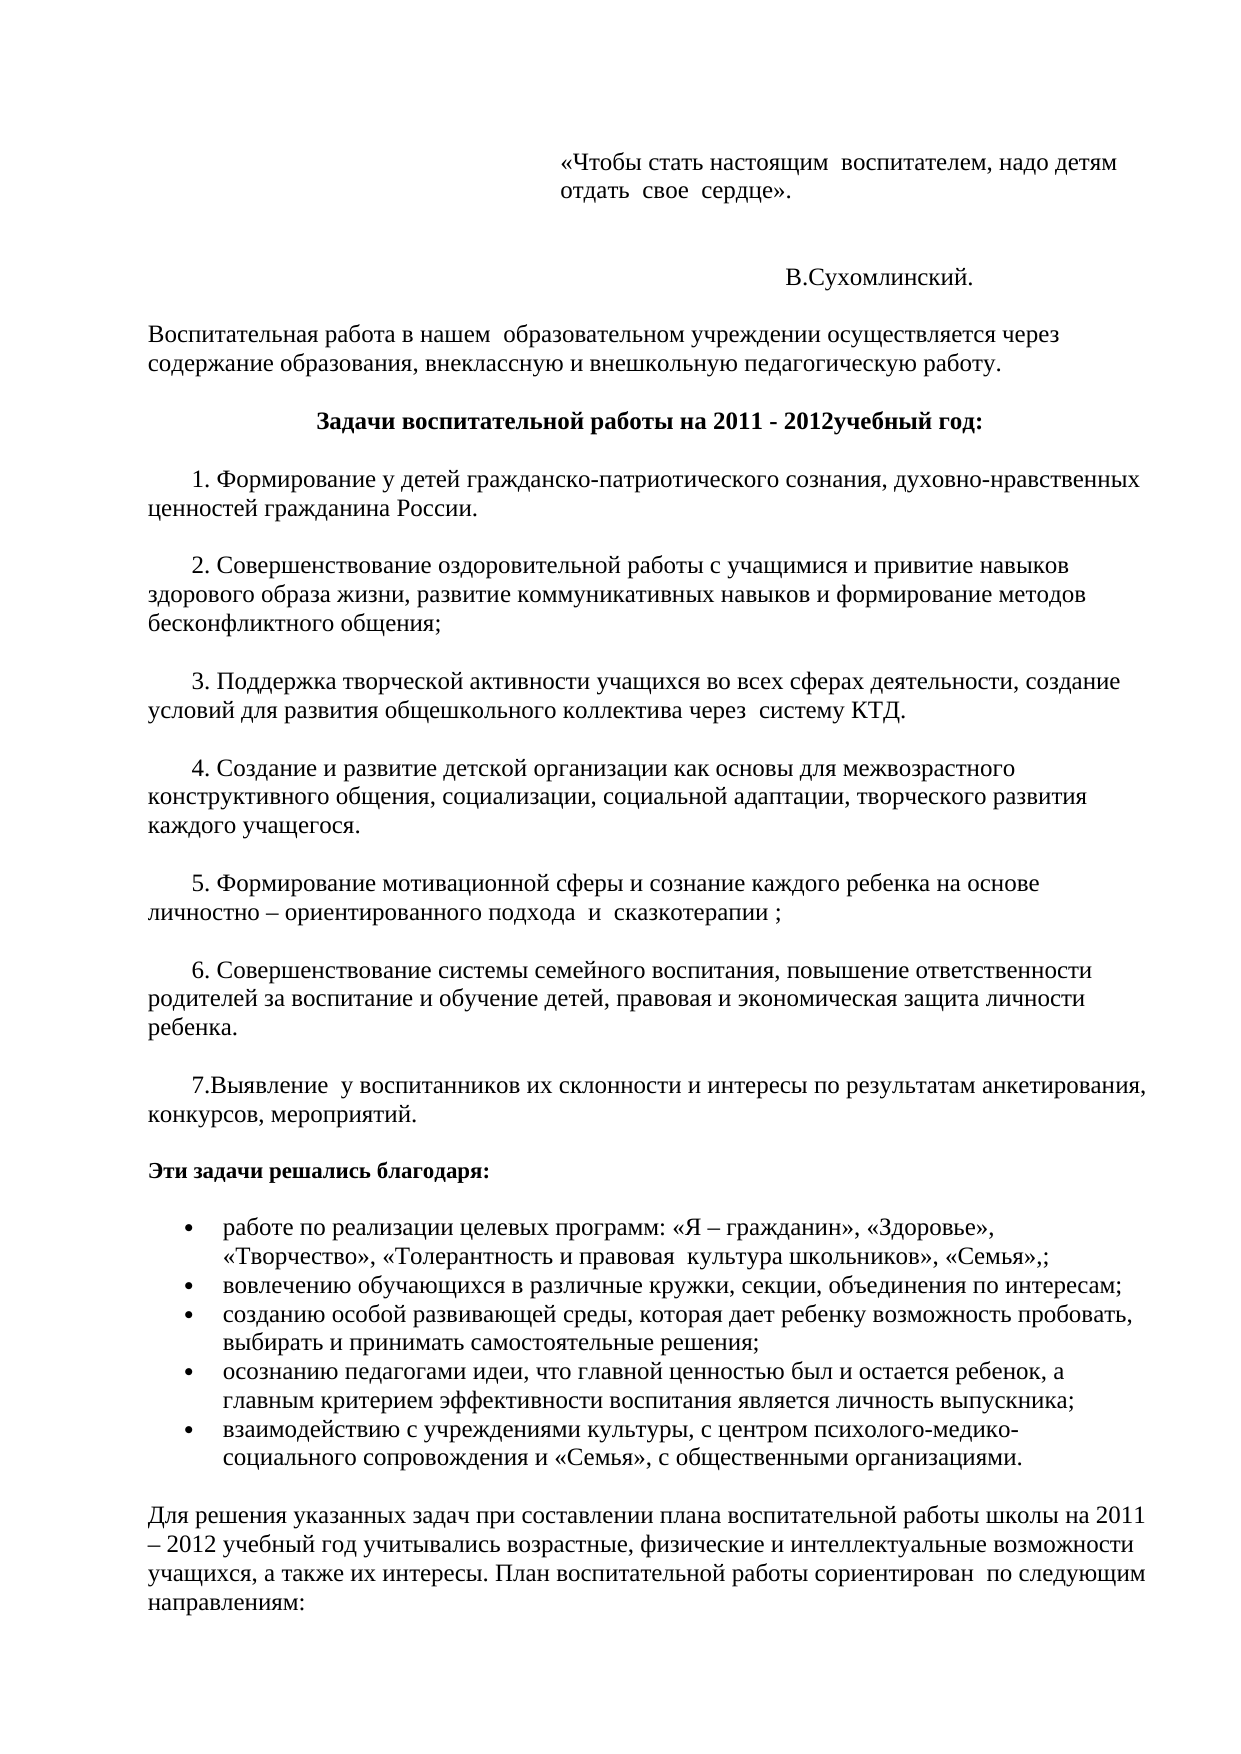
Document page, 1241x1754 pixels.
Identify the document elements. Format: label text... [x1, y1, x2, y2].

text 7.Выявление у воспитанников их склонности и интересы по результатам анкетирования, конкурсов, мероприятий. [148, 1070, 1152, 1128]
text Эти задачи решались благодаря: [148, 1157, 1152, 1183]
text 1. Формирование у детей гражданско-патриотического сознания, духовно-нравственных ценностей гражданина России. [148, 464, 1152, 521]
list созданию особой развивающей среды, которая дает ребенку возможность пробовать, выбирать и принимать самостоятельные решения; [185, 1299, 1152, 1356]
text отдать свое сердце». [148, 176, 1152, 204]
text 3. Поддержка творческой активности учащихся во всех сферах деятельности, создание условий для развития общешкольного коллектива через систему КТД. [148, 666, 1152, 723]
text Воспитательная работа в нашем образовательном учреждении осуществляется через содержание образования, внеклассную и внешкольную педагогическую работу. [148, 319, 1152, 377]
text Для решения указанных задач при составлении плана воспитательной работы школы на 2011 – 2012 учебный год учитывались возрастные, физические и интеллектуальные возможности учащихся, а также их интересы. План воспитательной работы сориентирован по следующим направлениям: [148, 1500, 1152, 1615]
text Задачи воспитательной работы на 2011 - 2012учебный год: [148, 406, 1152, 435]
text «Чтобы стать настоящим воспитателем, надо детям [148, 147, 1152, 176]
list работе по реализации целевых программ: «Я – гражданин», «Здоровье», «Творчество», «Толерантность и правовая культура школьников», «Семья»,; [185, 1212, 1152, 1270]
text В.Сухомлинский. [148, 262, 1152, 291]
list осознанию педагогами идеи, что главной ценностью был и остается ребенок, а главным критерием эффективности воспитания является личность выпускника; [185, 1356, 1152, 1414]
text 5. Формирование мотивационной сферы и сознание каждого ребенка на основе личностно – ориентированного подхода и сказкотерапии ; [148, 868, 1152, 926]
text 6. Совершенствование системы семейного воспитания, повышение ответственности родителей за воспитание и обучение детей, правовая и экономическая защита личности ребенка. [148, 955, 1152, 1041]
list взаимодействию с учреждениями культуры, с центром психолого-медико-социального сопровождения и «Семья», с общественными организациями. [185, 1414, 1152, 1471]
text 2. Совершенствование оздоровительной работы с учащимися и привитие навыков здорового образа жизни, развитие коммуникативных навыков и формирование методов бесконфликтного общения; [148, 551, 1152, 637]
list вовлечению обучающихся в различные кружки, секции, объединения по интересам; [185, 1270, 1152, 1299]
text 4. Создание и развитие детской организации как основы для межвозрастного конструктивного общения, социализации, социальной адаптации, творческого развития каждого учащегося. [148, 753, 1152, 839]
